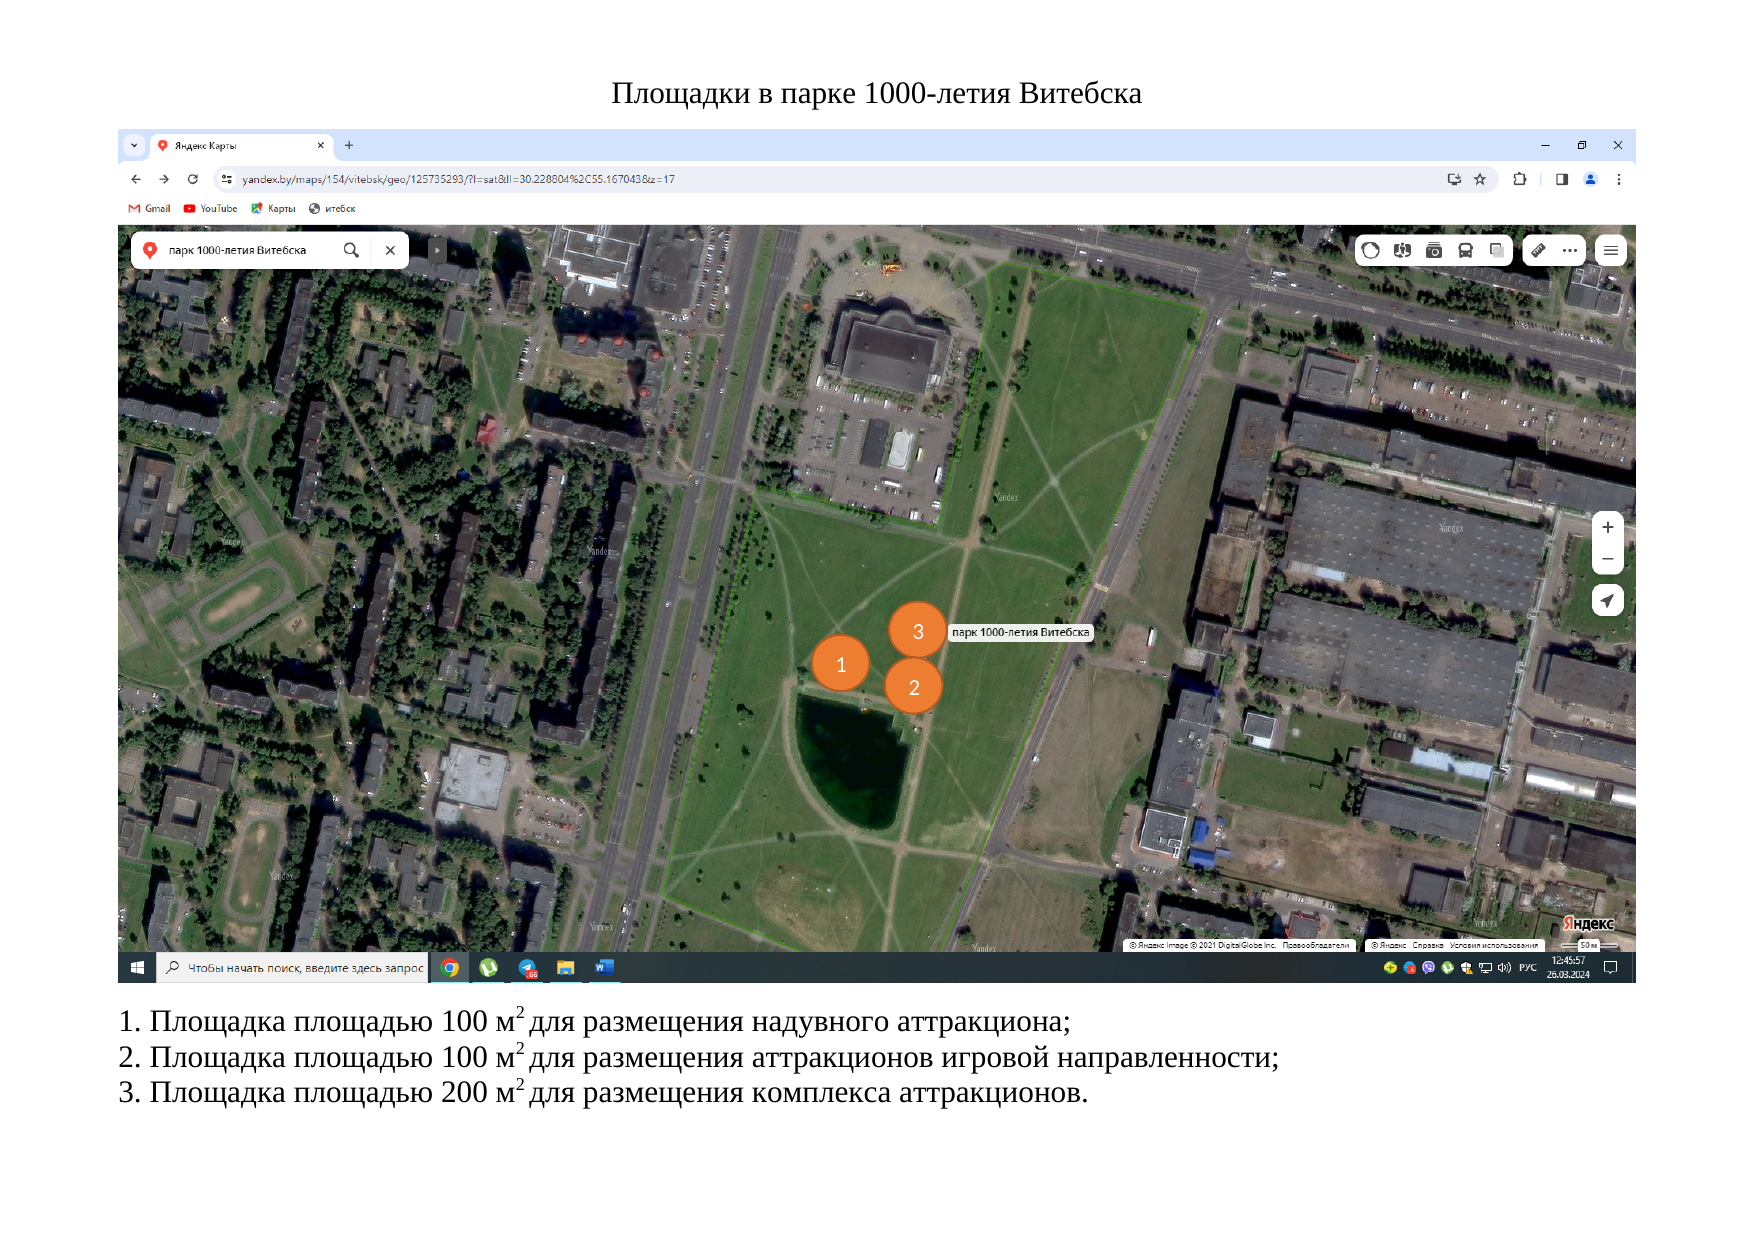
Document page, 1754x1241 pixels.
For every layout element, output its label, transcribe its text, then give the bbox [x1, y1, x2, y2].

text 2. Площадка площадью 100 м2 для размещения аттракционов игровой направленности; [118, 1038, 1636, 1074]
text 3. Площадка площадью 200 м2 для размещения комплекса аттракционов. [118, 1074, 1636, 1110]
text Площадки в парке 1000-летия Витебска [118, 74, 1636, 110]
text 1. Площадка площадью 100 м2 для размещения надувного аттракциона; [118, 1002, 1636, 1038]
picture [118, 129, 1636, 983]
